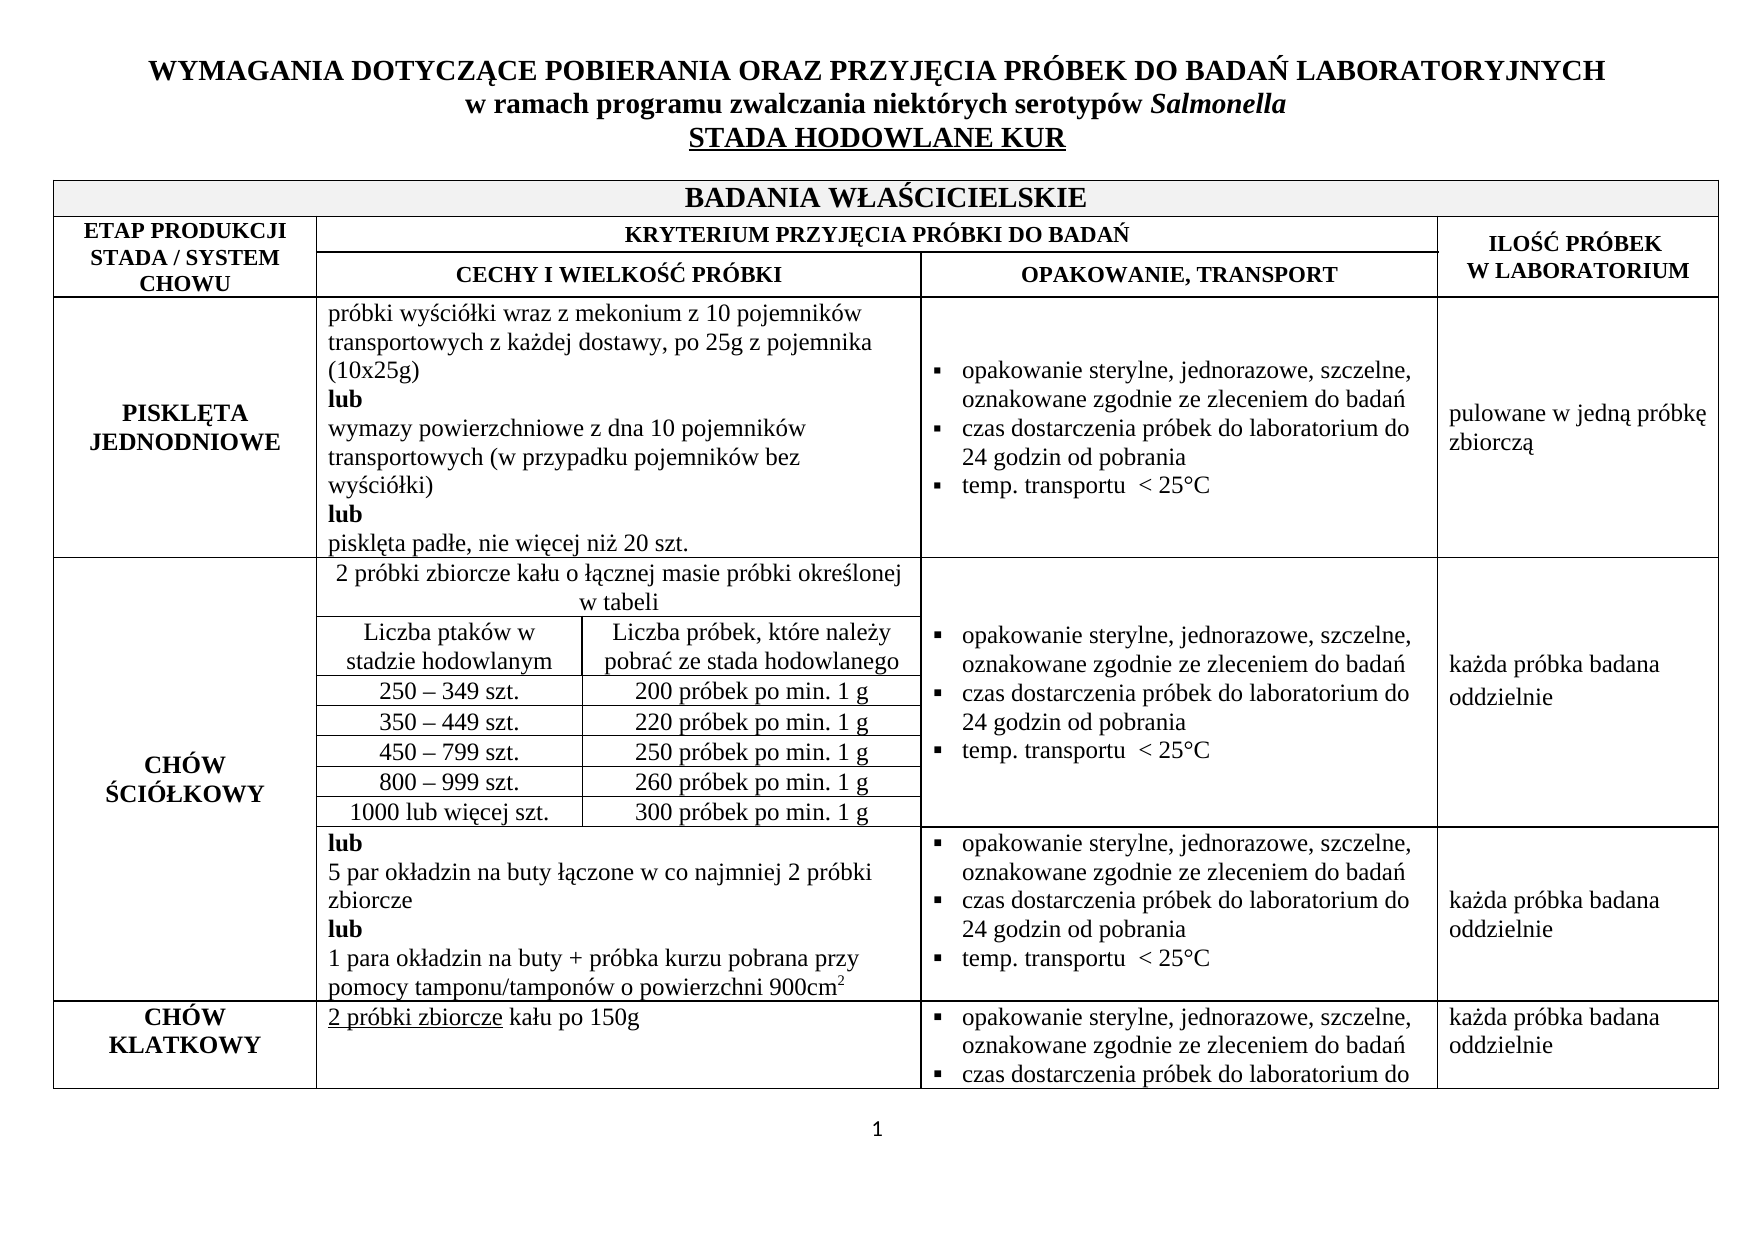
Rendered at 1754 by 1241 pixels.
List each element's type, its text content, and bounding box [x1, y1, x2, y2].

table_cell każda próbka badana oddzielnie [1438, 828, 1718, 1000]
table_cell 200 próbek po min. 1 g [583, 676, 920, 705]
table_cell 450 – 799 szt. [317, 736, 582, 766]
table_cell każda próbka badana oddzielnie [1438, 558, 1718, 826]
table_cell 250 próbek po min. 1 g [583, 736, 920, 766]
table_cell CHÓW ŚCIÓŁKOWY [54, 558, 316, 1000]
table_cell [1438, 1002, 1718, 1088]
table_cell 300 próbek po min. 1 g [583, 797, 920, 826]
table_header BADANIA WŁAŚCICIELSKIE [54, 181, 1718, 216]
text w ramach programu zwalczania niektórych serotypów Salmonella [53, 87, 1701, 120]
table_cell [317, 1002, 920, 1088]
table_cell OPAKOWANIE, TRANSPORT [922, 253, 1437, 296]
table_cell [922, 1002, 1437, 1088]
table_cell lub 5 par okładzin na buty łączone w co najmniej 2 próbki zbiorcze lub 1 para okładzin na buty + próbka kurzu pobrana przy pomocy tamponu/tamponów o powierzchni 900cm2 [317, 827, 920, 1000]
table_cell pulowane w jedną próbkę zbiorczą [1438, 298, 1718, 557]
text WYMAGANIA DOTYCZĄCE POBIERANIA ORAZ PRZYJĘCIA PRÓBEK DO BADAŃ LABORATORYJNYCH [53, 53, 1701, 87]
table_cell 220 próbek po min. 1 g [583, 706, 920, 735]
table_cell 800 – 999 szt. [317, 767, 582, 796]
table_cell CECHY I WIELKOŚĆ PRÓBKI [317, 253, 920, 296]
table_cell CHÓW KLATKOWY [54, 1002, 316, 1088]
table_cell Liczba ptaków w stadzie hodowlanym [317, 617, 581, 675]
table_cell KRYTERIUM PRZYJĘCIA PRÓBKI DO BADAŃ [317, 217, 1437, 251]
table_cell 1000 lub więcej szt. [317, 797, 582, 826]
table_cell próbki wyściółki wraz z mekonium z 10 pojemników transportowych z każdej dostawy, po 25g z pojemnika (10x25g) lub wymazy powierzchniowe z dna 10 pojemników transportowych (w przypadku pojemników bez wyściółki) lub pisklęta padłe, nie więcej niż 20 szt. [317, 298, 920, 557]
table_cell Liczba próbek, które należy pobrać ze stada hodowlanego [583, 617, 920, 675]
table_cell 250 – 349 szt. [317, 676, 582, 705]
table_cell ILOŚĆ PRÓBEK W LABORATORIUM [1438, 217, 1718, 296]
table_cell 260 próbek po min. 1 g [583, 767, 920, 796]
text STADA HODOWLANE KUR [53, 120, 1701, 154]
table_cell 2 próbki zbiorcze kału o łącznej masie próbki określonej w tabeli [317, 558, 920, 616]
table_cell 350 – 449 szt. [317, 706, 582, 735]
table_cell ETAP PRODUKCJI STADA / SYSTEM CHOWU [54, 217, 316, 296]
table_cell PISKLĘTA JEDNODNIOWE [54, 298, 316, 557]
